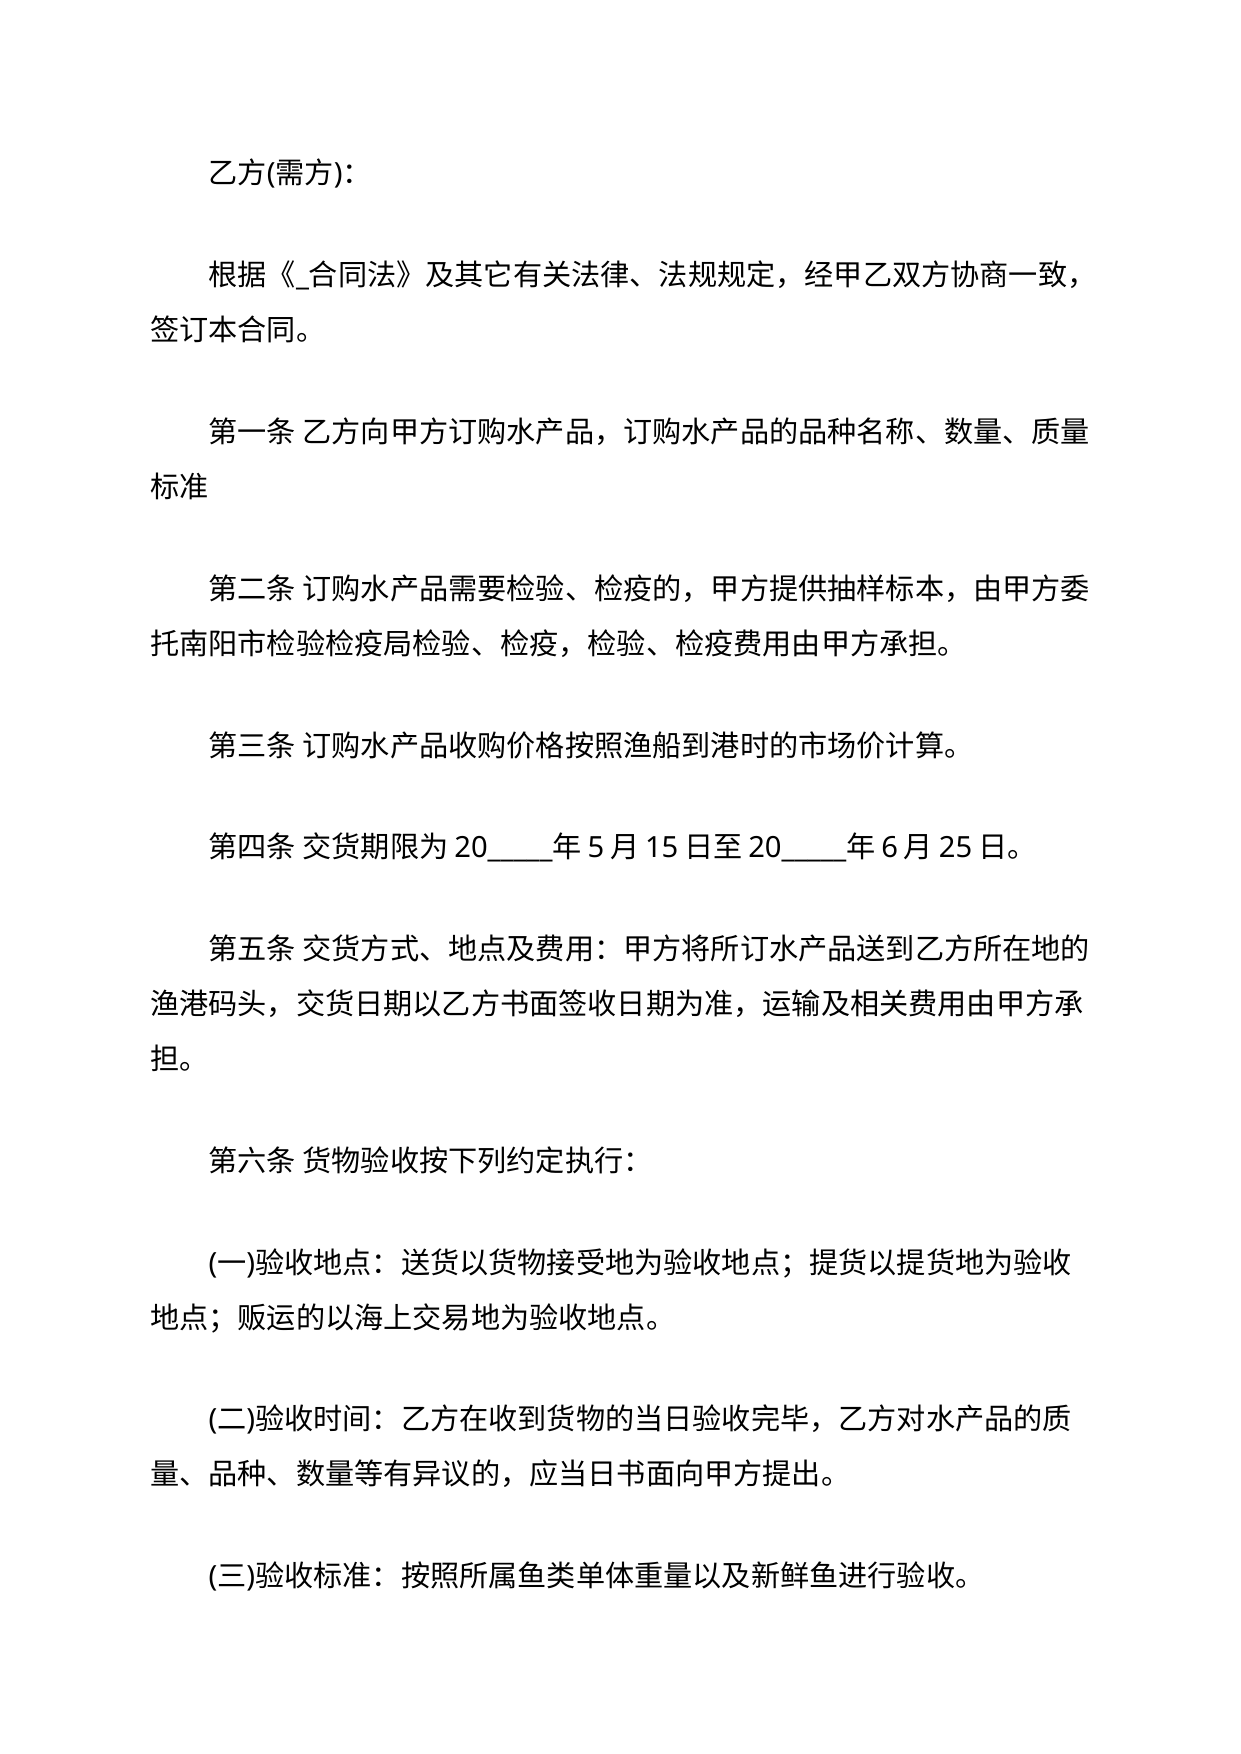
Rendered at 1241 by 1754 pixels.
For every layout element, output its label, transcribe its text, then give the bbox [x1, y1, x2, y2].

text (二)验收时间：乙方在收到货物的当日验收完毕，乙方对水产品的质量、品种、数量等有异议的，应当日书面向甲方提出。 [150, 1396, 1090, 1493]
text 第一条 乙方向甲方订购水产品，订购水产品的品种名称、数量、质量标准 [150, 409, 1090, 506]
text (一)验收地点：送货以货物接受地为验收地点；提货以提货地为验收地点；贩运的以海上交易地为验收地点。 [150, 1239, 1090, 1336]
text 乙方(需方)： [150, 150, 1090, 192]
text 第六条 货物验收按下列约定执行： [150, 1137, 1090, 1180]
text 第二条 订购水产品需要检验、检疫的，甲方提供抽样标本，由甲方委托南阳市检验检疫局检验、检疫，检验、检疫费用由甲方承担。 [150, 565, 1090, 663]
text 第三条 订购水产品收购价格按照渔船到港时的市场价计算。 [150, 722, 1090, 764]
text (三)验收标准：按照所属鱼类单体重量以及新鲜鱼进行验收。 [150, 1553, 1090, 1595]
text 根据《_合同法》及其它有关法律、法规规定，经甲乙双方协商一致，签订本合同。 [150, 252, 1090, 349]
text 第五条 交货方式、地点及费用：甲方将所订水产品送到乙方所在地的渔港码头，交货日期以乙方书面签收日期为准，运输及相关费用由甲方承担。 [150, 926, 1090, 1078]
text 第四条 交货期限为20_____年5月15日至20_____年6月25日。 [150, 824, 1090, 866]
